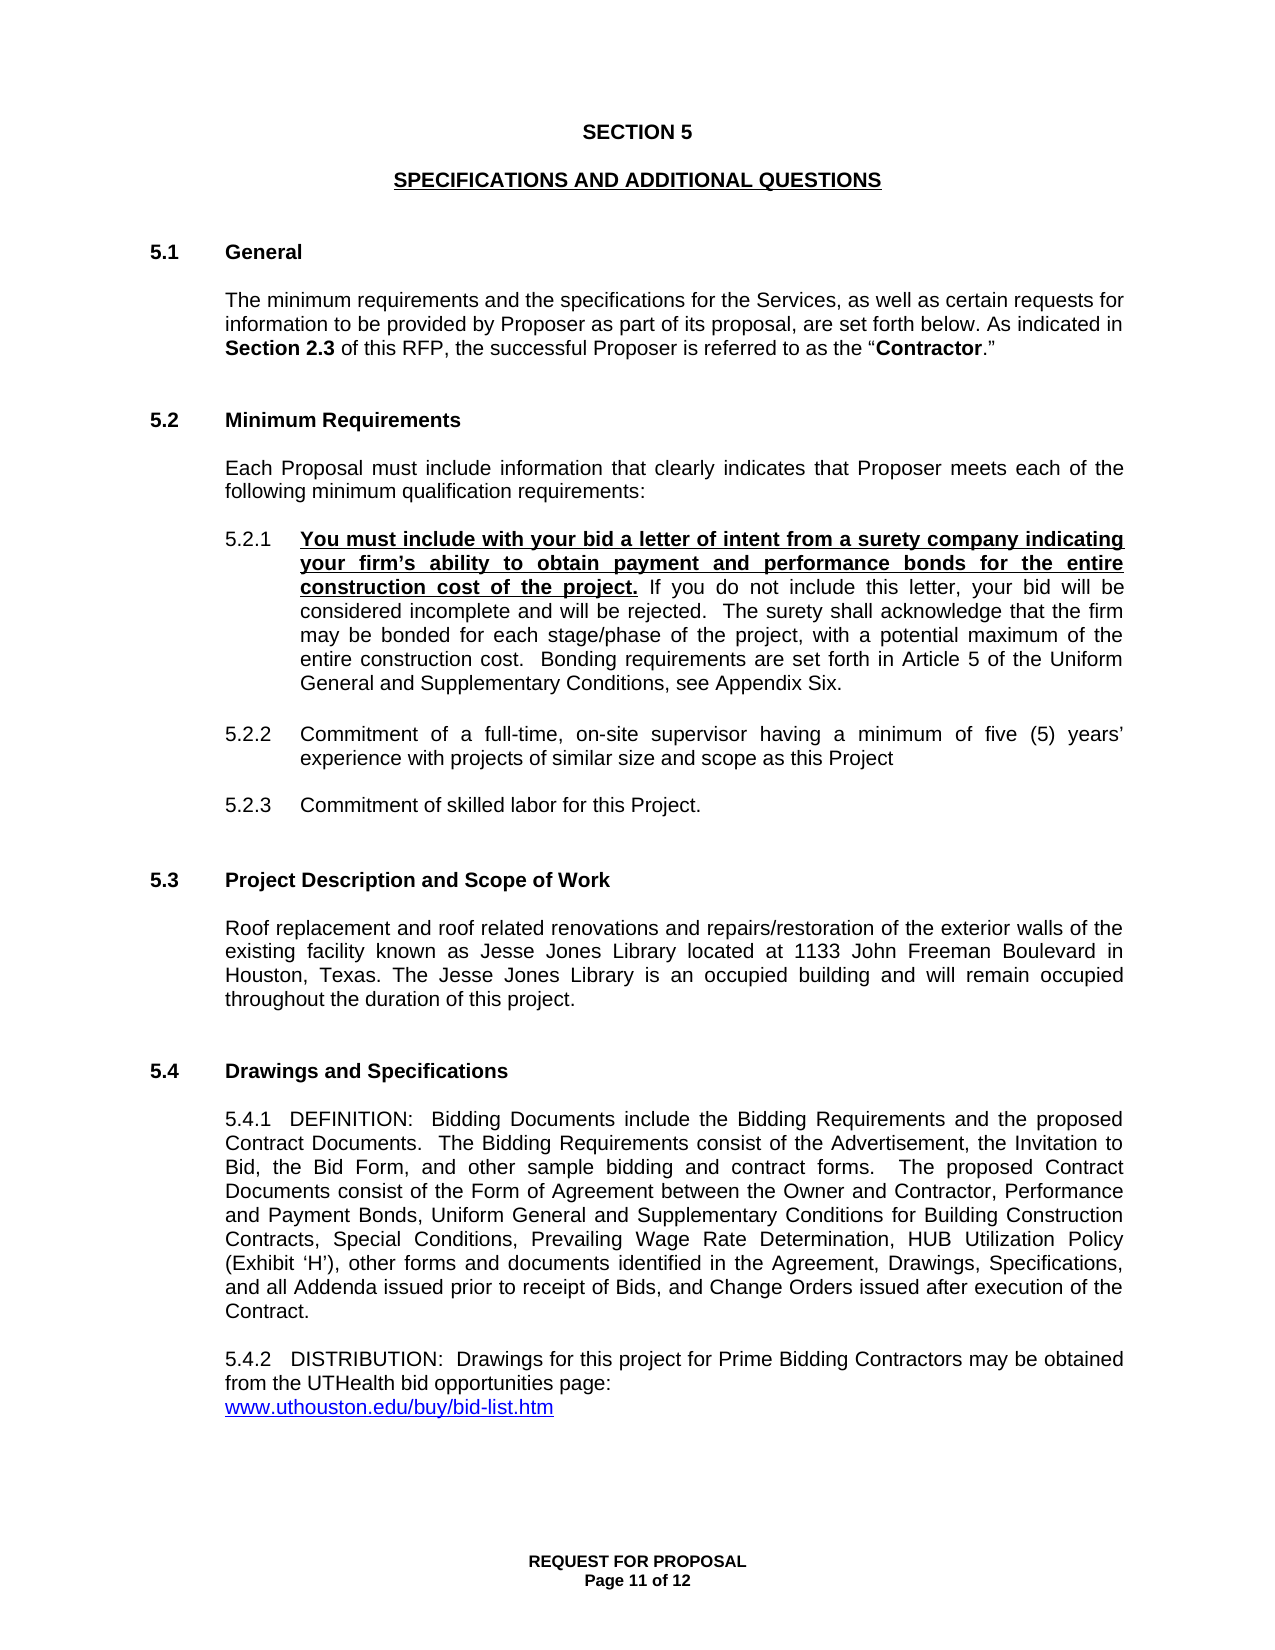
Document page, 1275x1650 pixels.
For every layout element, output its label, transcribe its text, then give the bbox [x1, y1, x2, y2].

text SECTION 5 [150, 120, 1125, 144]
text Roof replacement and roof related renovations and repairs/restoration of the exterior walls of the existing facility known as Jesse Jones Library located at 1133 John Freeman Boulevard in Houston, Texas. The Jesse Jones Library is an occupied building and will remain occupied throughout the duration of this project. [225, 915, 1125, 1011]
text 5.1 General [150, 240, 1125, 264]
list Commitment of a full-time, on-site supervisor having a minimum of five (5) years’ experience with projects of similar size and scope as this Project [225, 721, 1125, 769]
text 5.4 Drawings and Specifications [150, 1059, 1125, 1083]
text 5.4.1 DEFINITION: Bidding Documents include the Bidding Requirements and the proposed Contract Documents. The Bidding Requirements consist of the Advertisement, the Invitation to Bid, the Bid Form, and other sample bidding and contract forms. The proposed Contract Documents consist of the Form of Agreement between the Owner and Contractor, Performance and Payment Bonds, Uniform General and Supplementary Conditions for Building Construction Contracts, Special Conditions, Prevailing Wage Rate Determination, HUB Utilization Policy (Exhibit ‘H’), other forms and documents identified in the Agreement, Drawings, Specifications, and all Addenda issued prior to receipt of Bids, and Change Orders issued after execution of the Contract. [225, 1107, 1125, 1323]
text 5.2 Minimum Requirements [150, 407, 1125, 431]
list You must include with your bid a letter of intent from a surety company indicating your firm’s ability to obtain payment and performance bonds for the entire construction cost of the project. If you do not include this letter, your bid will be considered incomplete and will be rejected. The surety shall acknowledge that the firm may be bonded for each stage/phase of the project, with a potential maximum of the entire construction cost. Bonding requirements are set forth in Article 5 of the Uniform General and Supplementary Conditions, see Appendix Six. [225, 527, 1125, 721]
list Commitment of skilled labor for this Project. [225, 793, 1125, 843]
text The minimum requirements and the specifications for the Services, as well as certain requests for information to be provided by Proposer as part of its proposal, are set forth below. As indicated in Section 2.3 of this RFP, the successful Proposer is referred to as the “Contractor.” [225, 288, 1125, 359]
text 5.4.2 Distribution: Drawings for this project for Prime Bidding Contractors may be obtained from the UTHealth bid opportunities page: [225, 1347, 1125, 1394]
text Each Proposal must include information that clearly indicates that Proposer meets each of the following minimum qualification requirements: [225, 455, 1125, 503]
text www.uthouston.edu/buy/bid-list.htm [225, 1394, 1125, 1418]
text 5.3 Project Description and Scope of Work [150, 867, 1125, 891]
text SPECIFICATIONS AND ADDITIONAL QUESTIONS [150, 168, 1125, 192]
